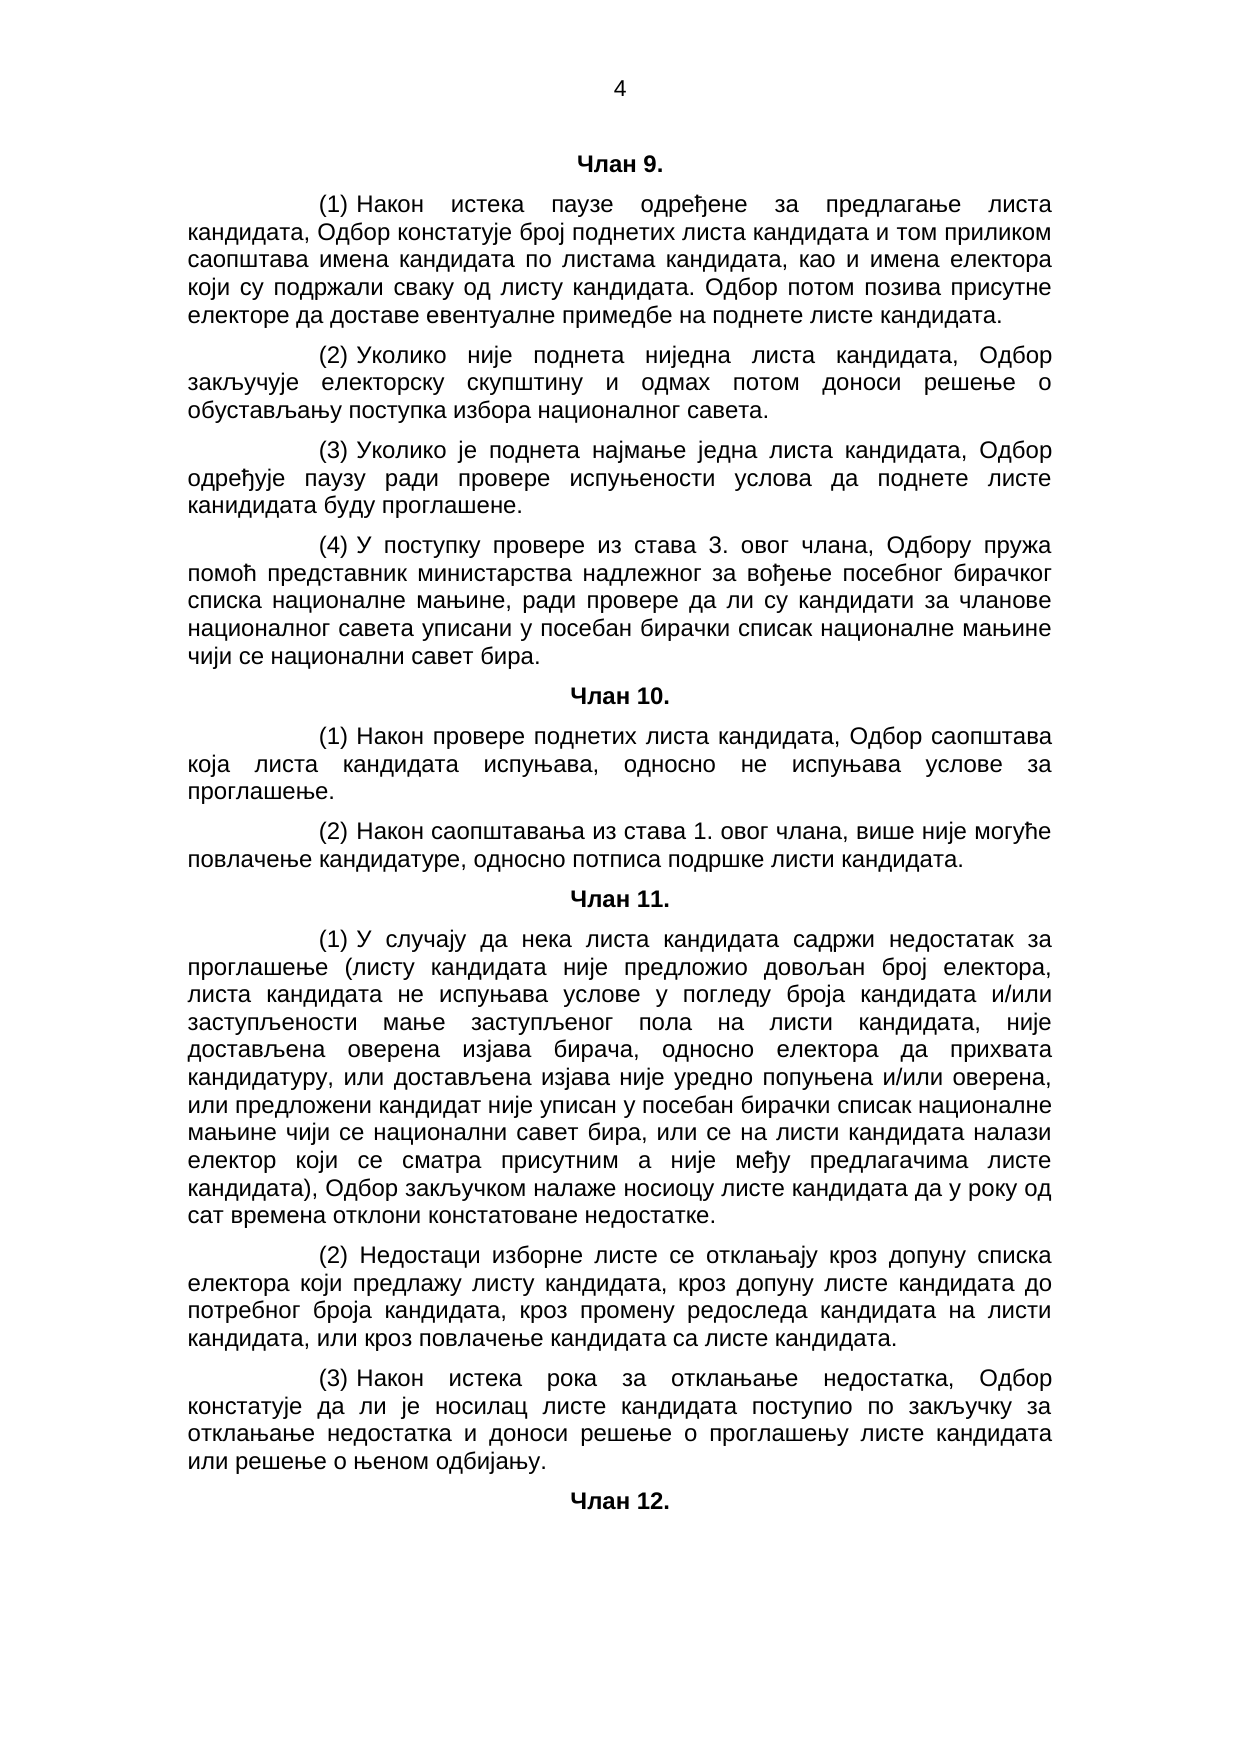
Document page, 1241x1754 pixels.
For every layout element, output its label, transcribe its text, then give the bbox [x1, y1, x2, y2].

text Члан 12. [187, 1487, 1053, 1514]
text Члан 9. [187, 150, 1053, 178]
text (2) Након саопштавања из става 1. овог члана, више није могуће повлачење кандидатуре, односно потписа подршке листи кандидата. [187, 817, 1053, 872]
text (2) Недостаци изборне листе се отклањају кроз допуну списка електора који предлажу листу кандидата, кроз допуну листе кандидата до потребног броја кандидата, кроз промену редоследа кандидата на листи кандидата, или кроз повлачење кандидата са листе кандидата. [187, 1241, 1053, 1352]
text (4) У поступку провере из става 3. овог члана, Одбору пружа помоћ представник министарства надлежног за вођење посебног бирачког списка националне мањине, ради провере да ли су кандидати за чланове националног савета уписани у посебан бирачки списак националне мањине чији се национални савет бира. [187, 531, 1053, 669]
text (2) Уколико није поднета ниједна листа кандидата, Одбор закључује електорску скупштину и одмах потом доноси решење о обустављању поступка избора националног савета. [187, 341, 1053, 423]
text (1) У случају да нека листа кандидата садржи недостатак за проглашење (листу кандидата није предложио довољан број електора, листа кандидата не испуњава услове у погледу броја кандидата и/или заступљености мање заступљеног пола на листи кандидата, није достављена оверена изјава бирача, односно електора да прихвата кандидатуру, или достављена изјава није уредно попуњена и/или оверена, или предложени кандидат није уписан у посебан бирачки списак националне мањине чији се национални савет бира, или се на листи кандидата налази електор који се сматра присутним а није међу предлагачима листе кандидата), Одбор закључком налаже носиоцу листе кандидата да у року од сат времена отклони констатоване недостатке. [187, 925, 1053, 1229]
text Члан 10. [187, 682, 1053, 709]
text (3) Након истека рока за отклањање недостатка, Одбор констатује да ли је носилац листе кандидата поступио по закључку за отклањање недостатка и доноси решење о проглашењу листе кандидата или решење о њеном одбијању. [187, 1364, 1053, 1474]
text (3) Уколико је поднета најмање једна листа кандидата, Одбор одређује паузу ради провере испуњености услова да поднете листе канидидата буду проглашене. [187, 436, 1053, 519]
text (1) Након провере поднетих листа кандидата, Одбор саопштава која листа кандидата испуњава, односно не испуњава услове за проглашење. [187, 722, 1053, 805]
text Члан 11. [187, 885, 1053, 912]
text (1) Након истека паузе одређене за предлагање листа кандидата, Одбор констатује број поднетих листа кандидата и том приликом саопштава имена кандидата по листама кандидата, као и имена електора који су подржали сваку од листу кандидата. Одбор потом позива присутне електоре да доставе евентуалне примедбе на поднете листе кандидата. [187, 190, 1053, 328]
